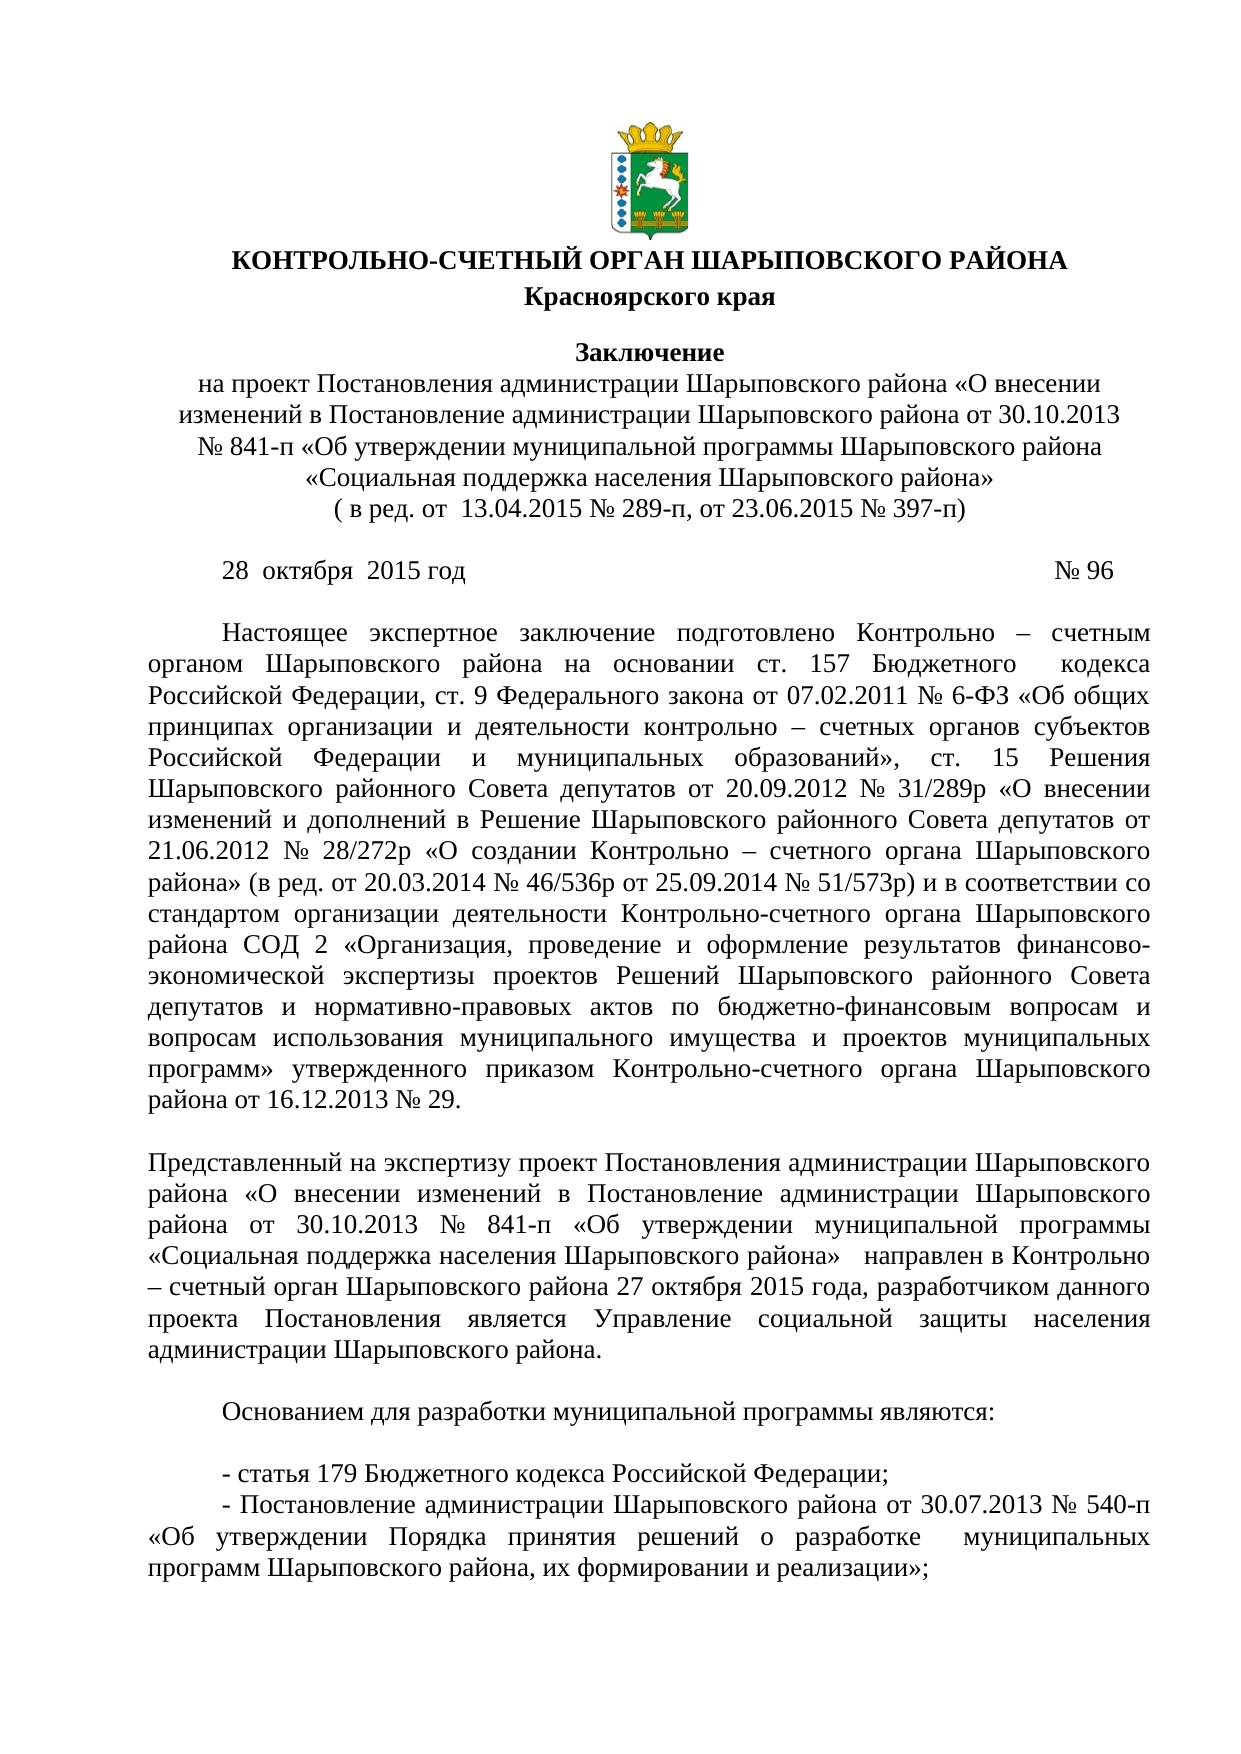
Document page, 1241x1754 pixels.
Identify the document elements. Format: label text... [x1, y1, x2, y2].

text Настоящее экспертное заключение подготовлено Контрольно – счетным органом Шарыповского района на основании ст. 157 Бюджетного кодекса Российской Федерации, ст. 9 Федерального закона от 07.02.2011 № 6-ФЗ «Об общих принципах организации и деятельности контрольно – счетных органов субъектов Российской Федерации и муниципальных образований», ст. 15 Решения Шарыповского районного Совета депутатов от 20.09.2012 № 31/289р «О внесении изменений и дополнений в Решение Шарыповского районного Совета депутатов от 21.06.2012 № 28/272р «О создании Контрольно – счетного органа Шарыповского района» (в ред. от 20.03.2014 № 46/536р от 25.09.2014 № 51/573р) и в соответствии со стандартом организации деятельности Контрольно-счетного органа Шарыповского района СОД 2 «Организация, проведение и оформление результатов финансово-экономической экспертизы проектов Решений Шарыповского районного Совета депутатов и нормативно-правовых актов по бюджетно-финансовым вопросам и вопросам использования муниципального имущества и проектов муниципальных программ» утвержденного приказом Контрольно-счетного органа Шарыповского района от 16.12.2013 № 29. [148, 616, 1152, 1115]
text Основанием для разработки муниципальной программы являются: [148, 1395, 1152, 1426]
text на проект Постановления администрации Шарыповского района «О внесении изменений в Постановление администрации Шарыповского района от 30.10.2013 № 841-п «Об утверждении муниципальной программы Шарыповского района «Социальная поддержка населения Шарыповского района» ( в ред. от 13.04.2015 № 289-п, от 23.06.2015 № 397-п) [148, 367, 1152, 523]
text Заключение [148, 336, 1152, 367]
text Красноярского края [148, 279, 1152, 311]
text КОНТРОЛЬНО-СЧЕТНЫЙ ОРГАН ШАРЫПОВСКОГО РАЙОНА [148, 244, 1152, 275]
text 28 октября 2015 год № 96 [148, 554, 1152, 585]
text - статья 179 Бюджетного кодекса Российской Федерации; [148, 1457, 1152, 1488]
text - Постановление администрации Шарыповского района от 30.07.2013 № 540-п «Об утверждении Порядка принятия решений о разработке муниципальных программ Шарыповского района, их формировании и реализации»; [148, 1488, 1152, 1582]
text Представленный на экспертизу проект Постановления администрации Шарыповского района «О внесении изменений в Постановление администрации Шарыповского района от 30.10.2013 № 841-п «Об утверждении муниципальной программы «Социальная поддержка населения Шарыповского района» направлен в Контрольно – счетный орган Шарыповского района 27 октября 2015 года, разработчиком данного проекта Постановления является Управление социальной защиты населения администрации Шарыповского района. [148, 1146, 1152, 1364]
picture [611, 122, 689, 240]
